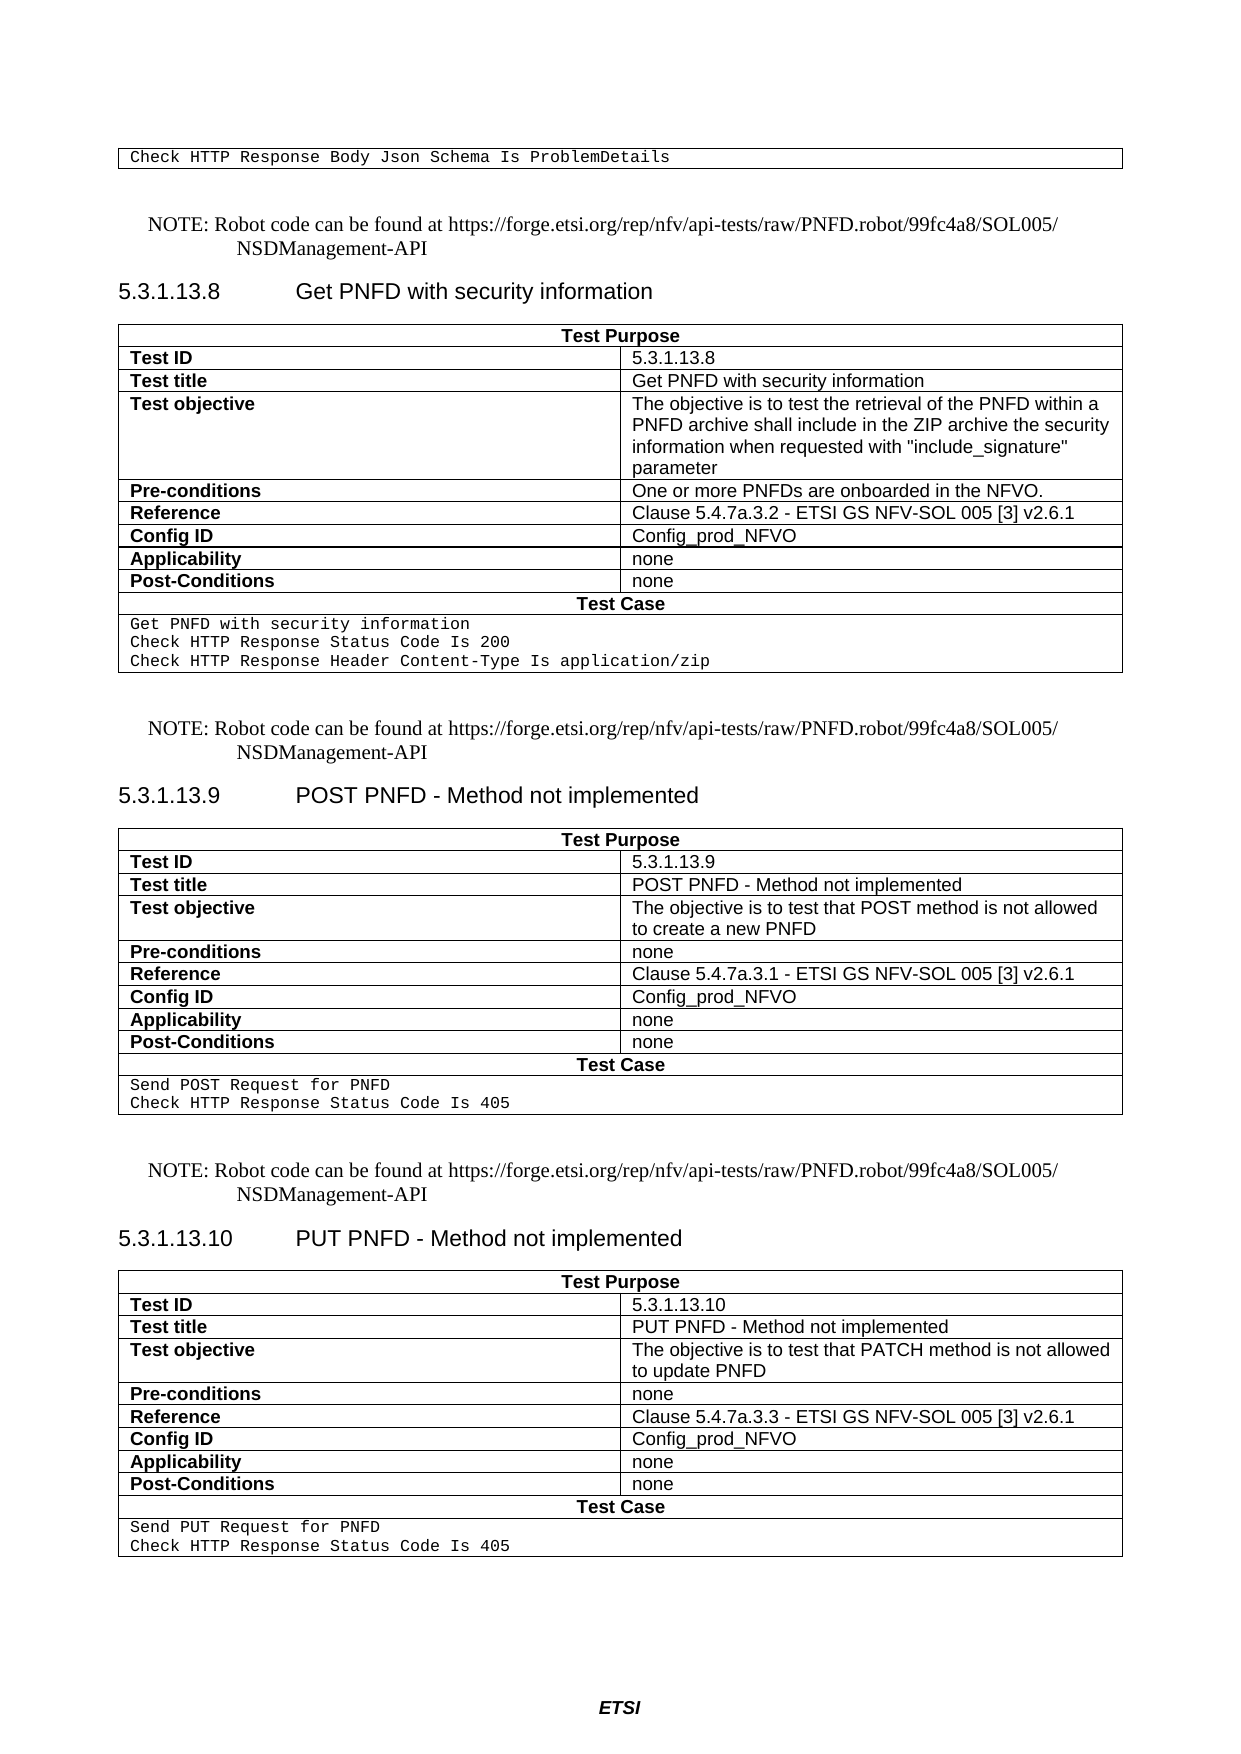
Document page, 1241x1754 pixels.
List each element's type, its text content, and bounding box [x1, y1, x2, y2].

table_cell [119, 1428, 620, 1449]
subtitle 5.3.1.13.8 Get PNFD with security information [118, 278, 1122, 305]
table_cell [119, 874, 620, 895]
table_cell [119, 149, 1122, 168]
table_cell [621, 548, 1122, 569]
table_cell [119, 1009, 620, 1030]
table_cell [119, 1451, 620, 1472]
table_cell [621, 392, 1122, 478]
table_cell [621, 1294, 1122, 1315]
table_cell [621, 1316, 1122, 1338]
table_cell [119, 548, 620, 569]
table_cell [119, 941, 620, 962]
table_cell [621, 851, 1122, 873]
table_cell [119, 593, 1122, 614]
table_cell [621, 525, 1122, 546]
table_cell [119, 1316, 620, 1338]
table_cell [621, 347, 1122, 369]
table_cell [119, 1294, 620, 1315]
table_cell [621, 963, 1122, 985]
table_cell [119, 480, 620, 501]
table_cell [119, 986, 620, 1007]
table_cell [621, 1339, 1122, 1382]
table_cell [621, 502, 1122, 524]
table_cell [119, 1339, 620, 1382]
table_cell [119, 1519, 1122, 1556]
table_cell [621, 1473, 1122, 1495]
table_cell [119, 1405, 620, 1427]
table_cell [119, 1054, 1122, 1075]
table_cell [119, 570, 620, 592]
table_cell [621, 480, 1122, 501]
text NOTE: Robot code can be found at https://forge.etsi.org/rep/nfv/api-tests/raw/PNFD.robot/99fc4a8/SOL005/NSDManagement-API [148, 1158, 1122, 1206]
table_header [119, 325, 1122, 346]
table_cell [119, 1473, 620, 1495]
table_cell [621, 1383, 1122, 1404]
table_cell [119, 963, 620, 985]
text NOTE: Robot code can be found at https://forge.etsi.org/rep/nfv/api-tests/raw/PNFD.robot/99fc4a8/SOL005/NSDManagement-API [148, 211, 1122, 259]
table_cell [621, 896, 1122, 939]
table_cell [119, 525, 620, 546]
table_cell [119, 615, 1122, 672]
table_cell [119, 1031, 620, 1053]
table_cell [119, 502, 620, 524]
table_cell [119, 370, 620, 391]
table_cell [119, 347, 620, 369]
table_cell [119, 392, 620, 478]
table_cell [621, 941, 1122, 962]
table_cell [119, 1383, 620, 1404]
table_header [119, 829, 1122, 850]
subtitle 5.3.1.13.10 PUT PNFD - Method not implemented [118, 1225, 1122, 1251]
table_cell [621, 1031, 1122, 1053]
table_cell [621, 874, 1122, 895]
text NOTE: Robot code can be found at https://forge.etsi.org/rep/nfv/api-tests/raw/PNFD.robot/99fc4a8/SOL005/NSDManagement-API [148, 716, 1122, 764]
subtitle 5.3.1.13.9 POST PNFD - Method not implemented [118, 782, 1122, 809]
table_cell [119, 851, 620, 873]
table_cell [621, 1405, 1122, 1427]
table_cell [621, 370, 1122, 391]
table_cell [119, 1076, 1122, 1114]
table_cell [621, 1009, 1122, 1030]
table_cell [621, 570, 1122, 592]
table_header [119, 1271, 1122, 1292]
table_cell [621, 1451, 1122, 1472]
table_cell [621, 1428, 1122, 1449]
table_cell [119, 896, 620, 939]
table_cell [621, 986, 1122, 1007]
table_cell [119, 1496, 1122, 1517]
